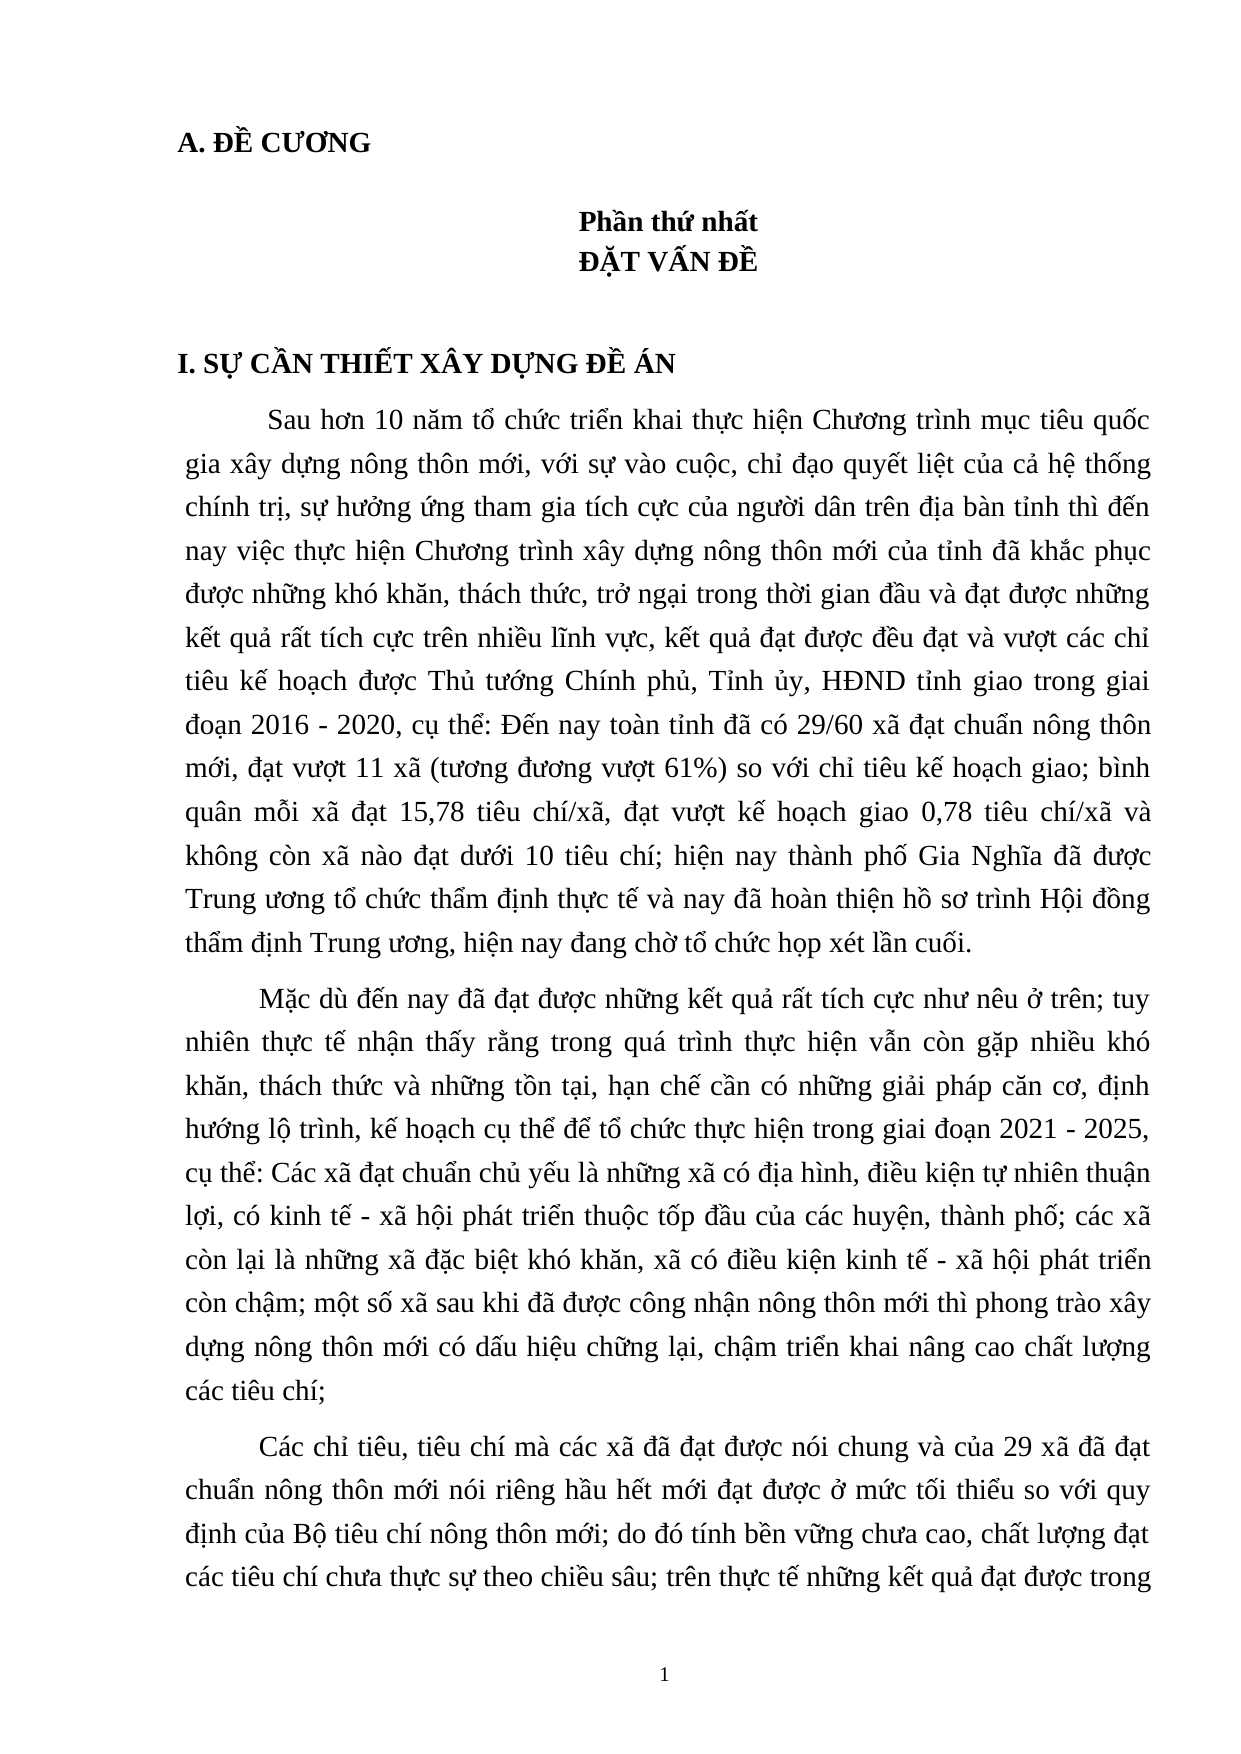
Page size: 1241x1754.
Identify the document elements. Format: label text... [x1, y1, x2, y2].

subtitle I. SỰ CẦN THIẾT XÂY DỰNG ĐỀ ÁN [177, 346, 1152, 380]
text Mặc dù đến nay đã đạt được những kết quả rất tích cực như nêu ở trên; tuy nhiên thực tế nhận thấy rằng trong quá trình thực hiện vẫn còn gặp nhiều khó khăn, thách thức và những tồn tại, hạn chế cần có những giải pháp căn cơ, định hướng lộ trình, kế hoạch cụ thể để tổ chức thực hiện trong giai đoạn 2021 - 2025, cụ thể: Các xã đạt chuẩn chủ yếu là những xã có địa hình, điều kiện tự nhiên thuận lợi, có kinh tế - xã hội phát triển thuộc tốp đầu của các huyện, thành phố; các xã còn lại là những xã đặc biệt khó khăn, xã có điều kiện kinh tế - xã hội phát triển còn chậm; một số xã sau khi đã được công nhận nông thôn mới thì phong trào xây dựng nông thôn mới có dấu hiệu chững lại, chậm triển khai nâng cao chất lượng các tiêu chí; [185, 981, 1152, 1406]
subtitle ĐẶT VẤN ĐỀ [185, 244, 1152, 278]
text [185, 1429, 1152, 1593]
text Sau hơn 10 năm tổ chức triển khai thực hiện Chương trình mục tiêu quốc gia xây dựng nông thôn mới, với sự vào cuộc, chỉ đạo quyết liệt của cả hệ thống chính trị, sự hưởng ứng tham gia tích cực của người dân trên địa bàn tỉnh thì đến nay việc thực hiện Chương trình xây dựng nông thôn mới của tỉnh đã khắc phục được những khó khăn, thách thức, trở ngại trong thời gian đầu và đạt được những kết quả rất tích cực trên nhiều lĩnh vực, kết quả đạt được đều đạt và vượt các chỉ tiêu kế hoạch được Thủ tướng Chính phủ, Tỉnh ủy, HĐND tỉnh giao trong giai đoạn 2016 - 2020, cụ thể: Đến nay toàn tỉnh đã có 29/60 xã đạt chuẩn nông thôn mới, đạt vượt 11 xã (tương đương vượt 61%) so với chỉ tiêu kế hoạch giao; bình quân mỗi xã đạt 15,78 tiêu chí/xã, đạt vượt kế hoạch giao 0,78 tiêu chí/xã và không còn xã nào đạt dưới 10 tiêu chí; hiện nay thành phố Gia Nghĩa đã được Trung ương tổ chức thẩm định thực tế và nay đã hoàn thiện hồ sơ trình Hội đồng thẩm định Trung ương, hiện nay đang chờ tổ chức họp xét lần cuối. [185, 402, 1152, 958]
subtitle Phần thứ nhất [185, 204, 1152, 238]
subtitle A. ĐỀ CƯƠNG [177, 125, 1152, 158]
